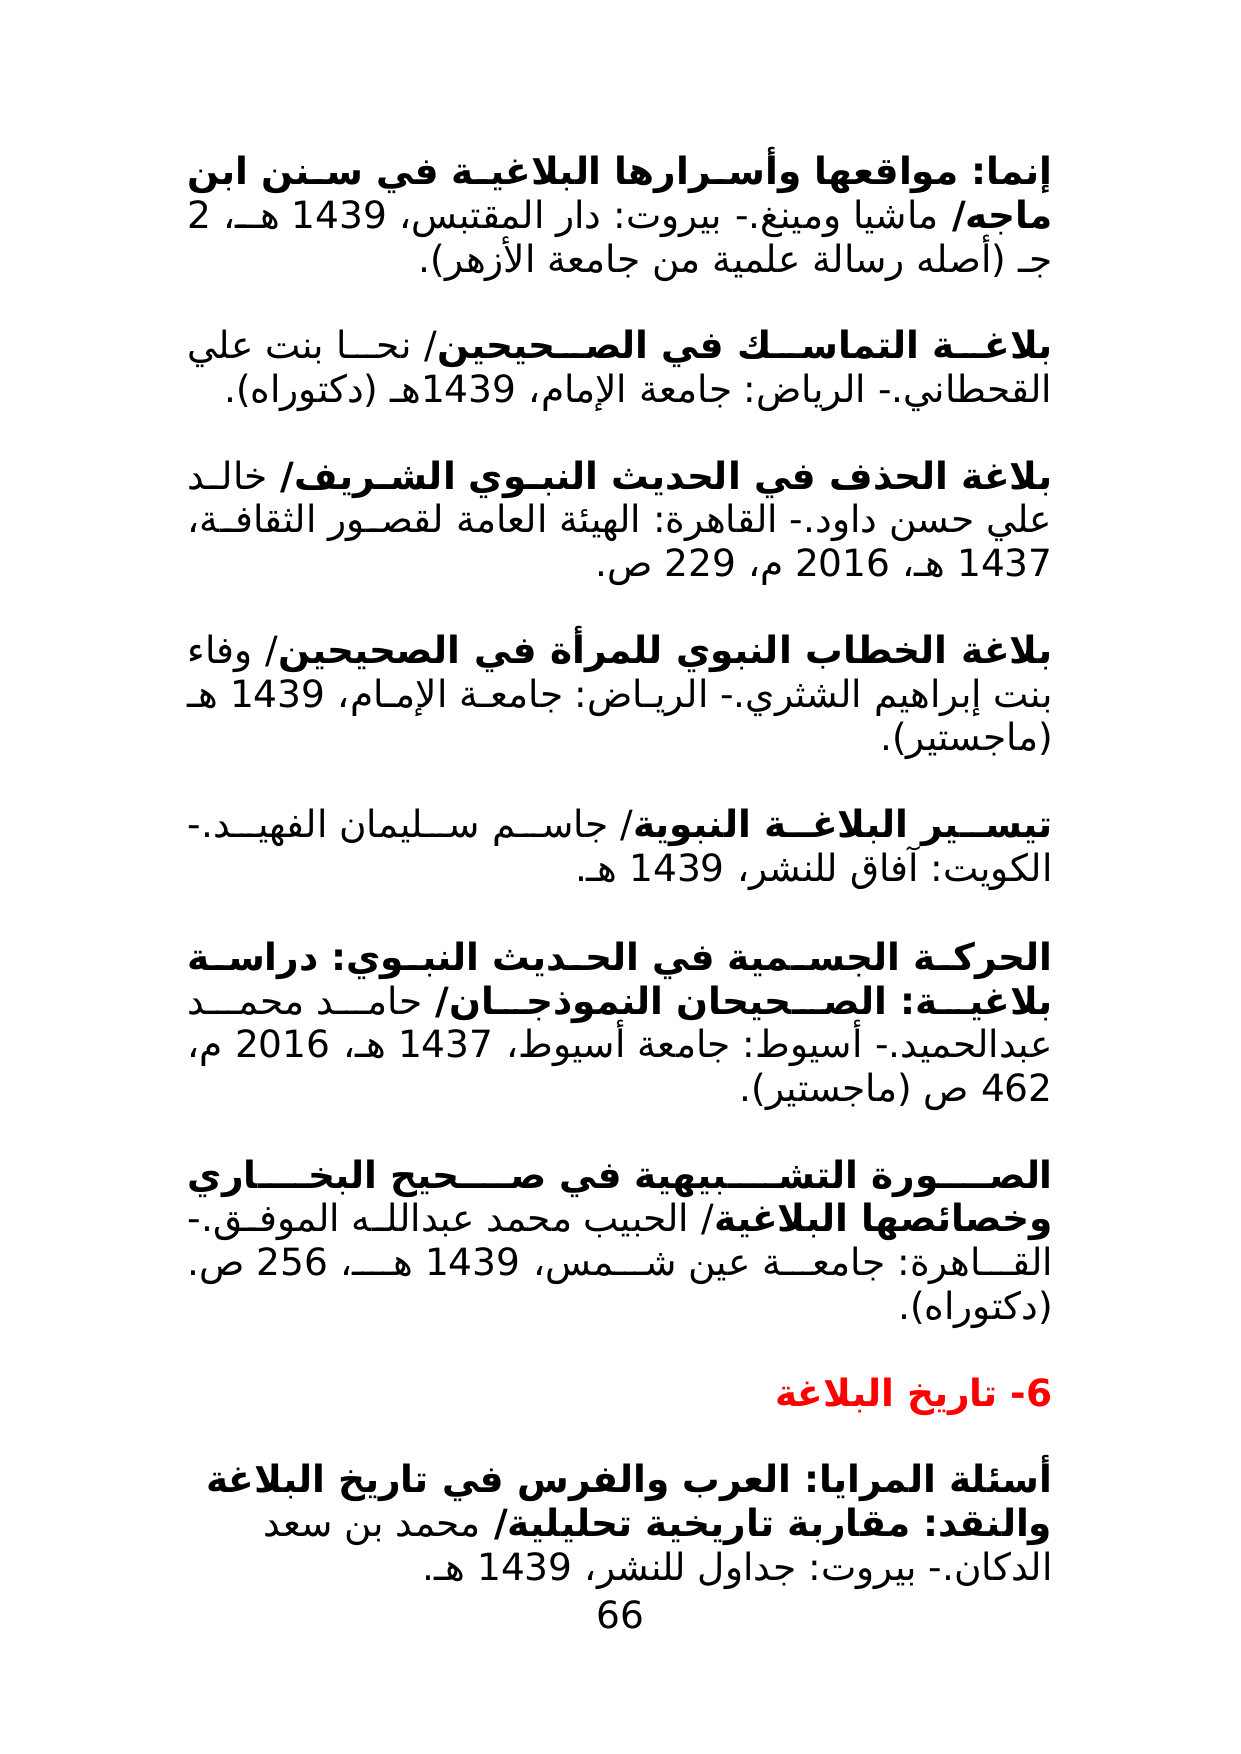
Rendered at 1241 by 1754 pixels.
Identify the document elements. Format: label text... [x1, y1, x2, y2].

text بلاغة الحذف في الحديث النبوي الشريف/ خالد علي حسن داود.- القاهرة: الهيئة العامة لقصور الثقافة، 1437 هـ، 2016 م، 229 ص. [187, 454, 1053, 585]
text بلاغة الخطاب النبوي للمرأة في الصحيحين/ وفاء بنت إبراهيم الشثري.- الرياض: جامعة الإمام، 1439 هـ (ماجستير). [187, 628, 1053, 759]
text إنما: مواقعها وأسرارها البلاغية في سنن ابن ماجه/ ماشيا ومينغ.- بيروت: دار المقتبس، 1439 هـ، 2 جـ (أصله رسالة علمية من جامعة الأزهر). [187, 150, 1053, 281]
text أسئلة المرايا: العرب والفرس في تاريخ البلاغة والنقد: مقاربة تاريخية تحليلية/ محمد بن سعد الدكان.- بيروت: جداول للنشر، 1439 هـ. [187, 1458, 1053, 1589]
text تيسير البلاغة النبوية/ جاسم سليمان الفهيد.- الكويت: آفاق للنشر، 1439 هـ. [187, 803, 1053, 890]
text الصورة التشبيهية في صحيح البخاري وخصائصها البلاغية/ الحبيب محمد عبدالله الموفق.- القاهرة: جامعة عين شمس، 1439 هـ، 256 ص. (دكتوراه). [187, 1153, 1053, 1328]
text الحركة الجسمية في الحديث النبوي: دراسة بلاغية: الصحيحان النموذجان/ حامد محمد عبدالحميد.- أسيوط: جامعة أسيوط، 1437 هـ، 2016 م، 462 ص (ماجستير). [187, 936, 1053, 1110]
text 6- تاريخ البلاغة [187, 1371, 1053, 1415]
text بلاغة التماسك في الصحيحين/ نحا بنت علي القحطاني.- الرياض: جامعة الإمام، 1439هـ (دكتوراه). [187, 324, 1053, 411]
